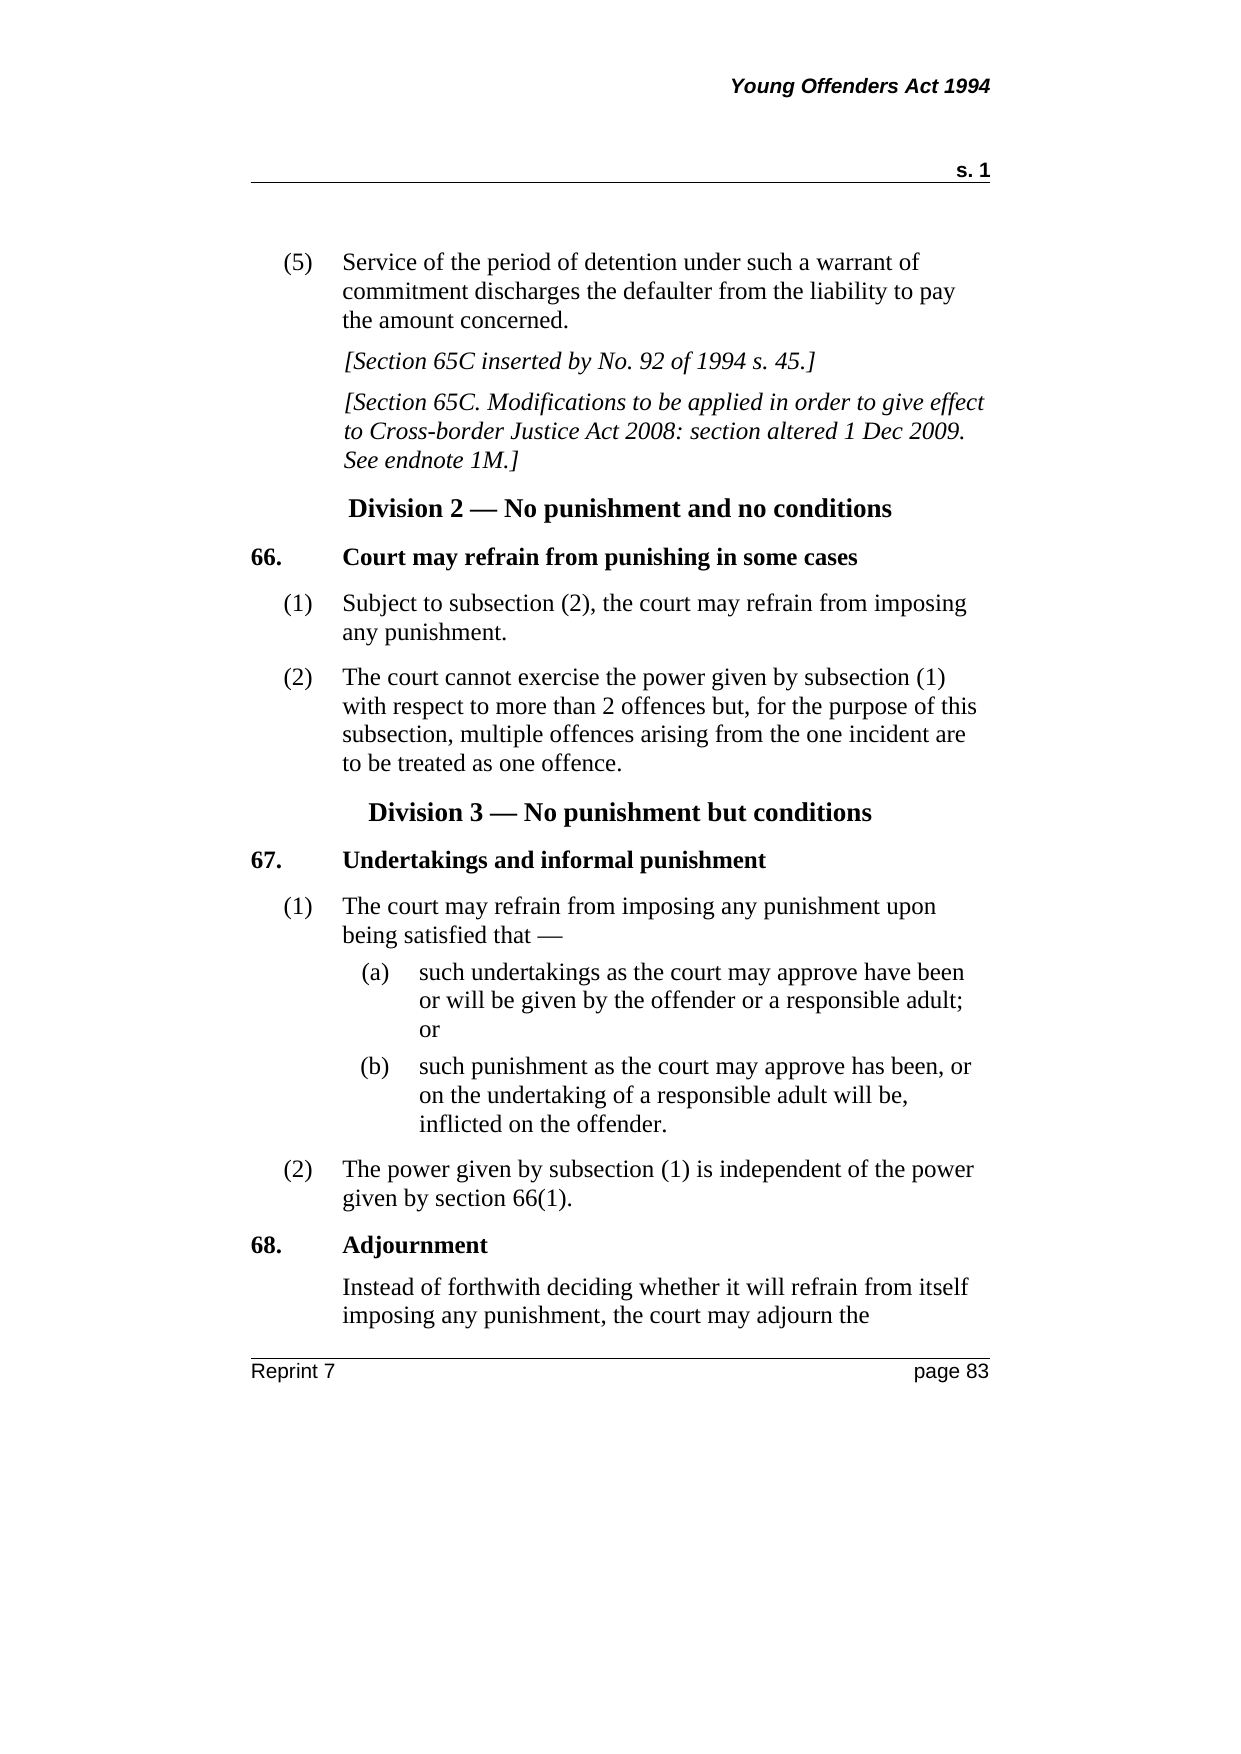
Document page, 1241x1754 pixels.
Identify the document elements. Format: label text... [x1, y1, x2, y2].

text (5) Service of the period of detention under such a warrant of commitment discharges the defaulter from the liability to pay the amount concerned. [251, 247, 990, 334]
text (1) The court may refrain from imposing any punishment upon being satisfied that — [251, 891, 990, 948]
text (1) Subject to subsection (2), the court may refrain from imposing any punishment. [251, 588, 990, 645]
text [251, 1272, 990, 1329]
subtitle 67. Undertakings and informal punishment [251, 846, 990, 874]
subtitle 68. Adjournment [251, 1231, 990, 1259]
text (2) The court cannot exercise the power given by subsection (1) with respect to more than 2 offences but, for the purpose of this subsection, multiple offences arising from the one incident are to be treated as one offence. [251, 662, 990, 777]
subtitle Division 2 — No punishment and no conditions [251, 492, 990, 524]
subtitle Division 3 — No punishment but conditions [251, 796, 990, 827]
subtitle 66. Court may refrain from punishing in some cases [251, 542, 990, 571]
text (a) such undertakings as the court may approve have been or will be given by the offender or a responsible adult; or [251, 957, 990, 1043]
text [Section 65C. Modifications to be applied in order to give effect to Cross-border Justice Act 2008: section altered 1 Dec 2009. See endnote 1M.] [251, 387, 990, 474]
text (2) The power given by subsection (1) is independent of the power given by section 66(1). [251, 1154, 990, 1212]
text [Section 65C inserted by No. 92 of 1994 s. 45.] [251, 346, 990, 375]
text (b) such punishment as the court may approve has been, or on the undertaking of a responsible adult will be, inflicted on the offender. [251, 1051, 990, 1138]
